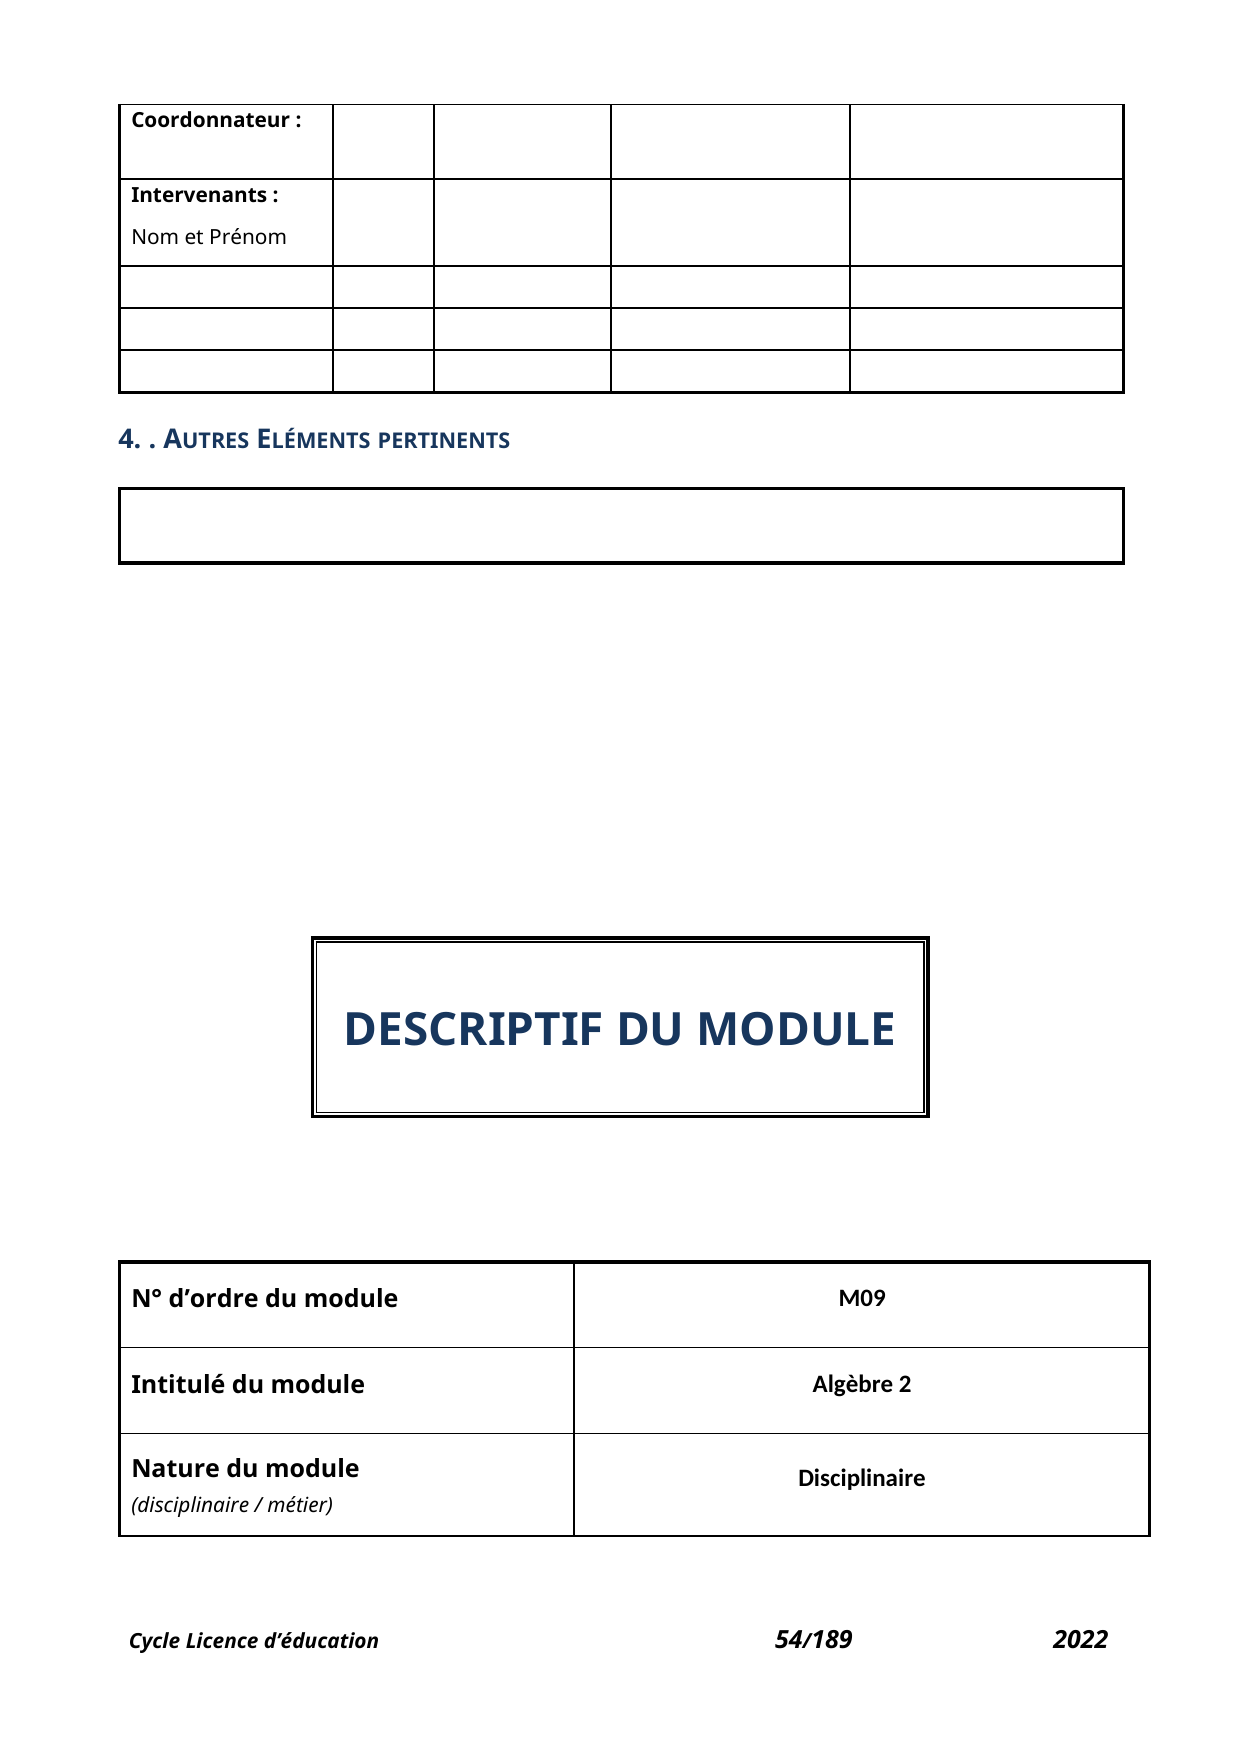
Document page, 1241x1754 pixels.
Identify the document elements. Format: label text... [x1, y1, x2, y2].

table_cell [851, 180, 1122, 265]
table_cell [121, 351, 332, 391]
table_cell [612, 351, 849, 391]
table_cell [334, 267, 433, 307]
table_cell [435, 351, 610, 391]
table_cell [435, 180, 610, 265]
table_cell Coordonnateur : [121, 105, 332, 178]
table_cell [435, 105, 610, 178]
table_cell [334, 180, 433, 265]
table_cell [334, 309, 433, 349]
table_cell [612, 309, 849, 349]
table_cell [851, 309, 1122, 349]
table_cell [851, 105, 1122, 178]
table_cell Intervenants : Nom et Prénom [121, 180, 332, 265]
table_header M09 [575, 1264, 1148, 1347]
table_cell [612, 267, 849, 307]
table_cell [334, 351, 433, 391]
text 4. . Autres Eléments pertinents [118, 419, 1122, 456]
table_cell Intitulé du module [121, 1348, 573, 1433]
table_cell [121, 267, 332, 307]
table_cell [435, 309, 610, 349]
table_cell Nature du module (disciplinaire / métier) [121, 1434, 573, 1535]
table_cell [612, 105, 849, 178]
table_cell Algèbre 2 [575, 1348, 1148, 1433]
table_cell [121, 309, 332, 349]
table_header [121, 490, 1122, 561]
table_cell Disciplinaire [575, 1434, 1148, 1535]
table_header N° d’ordre du module [121, 1264, 573, 1347]
table_cell [435, 267, 610, 307]
table_cell [612, 180, 849, 265]
table_cell [334, 105, 433, 178]
table_header DESCRIPTIF DU MODULE [317, 943, 923, 1112]
table_cell [851, 351, 1122, 391]
table_cell [851, 267, 1122, 307]
